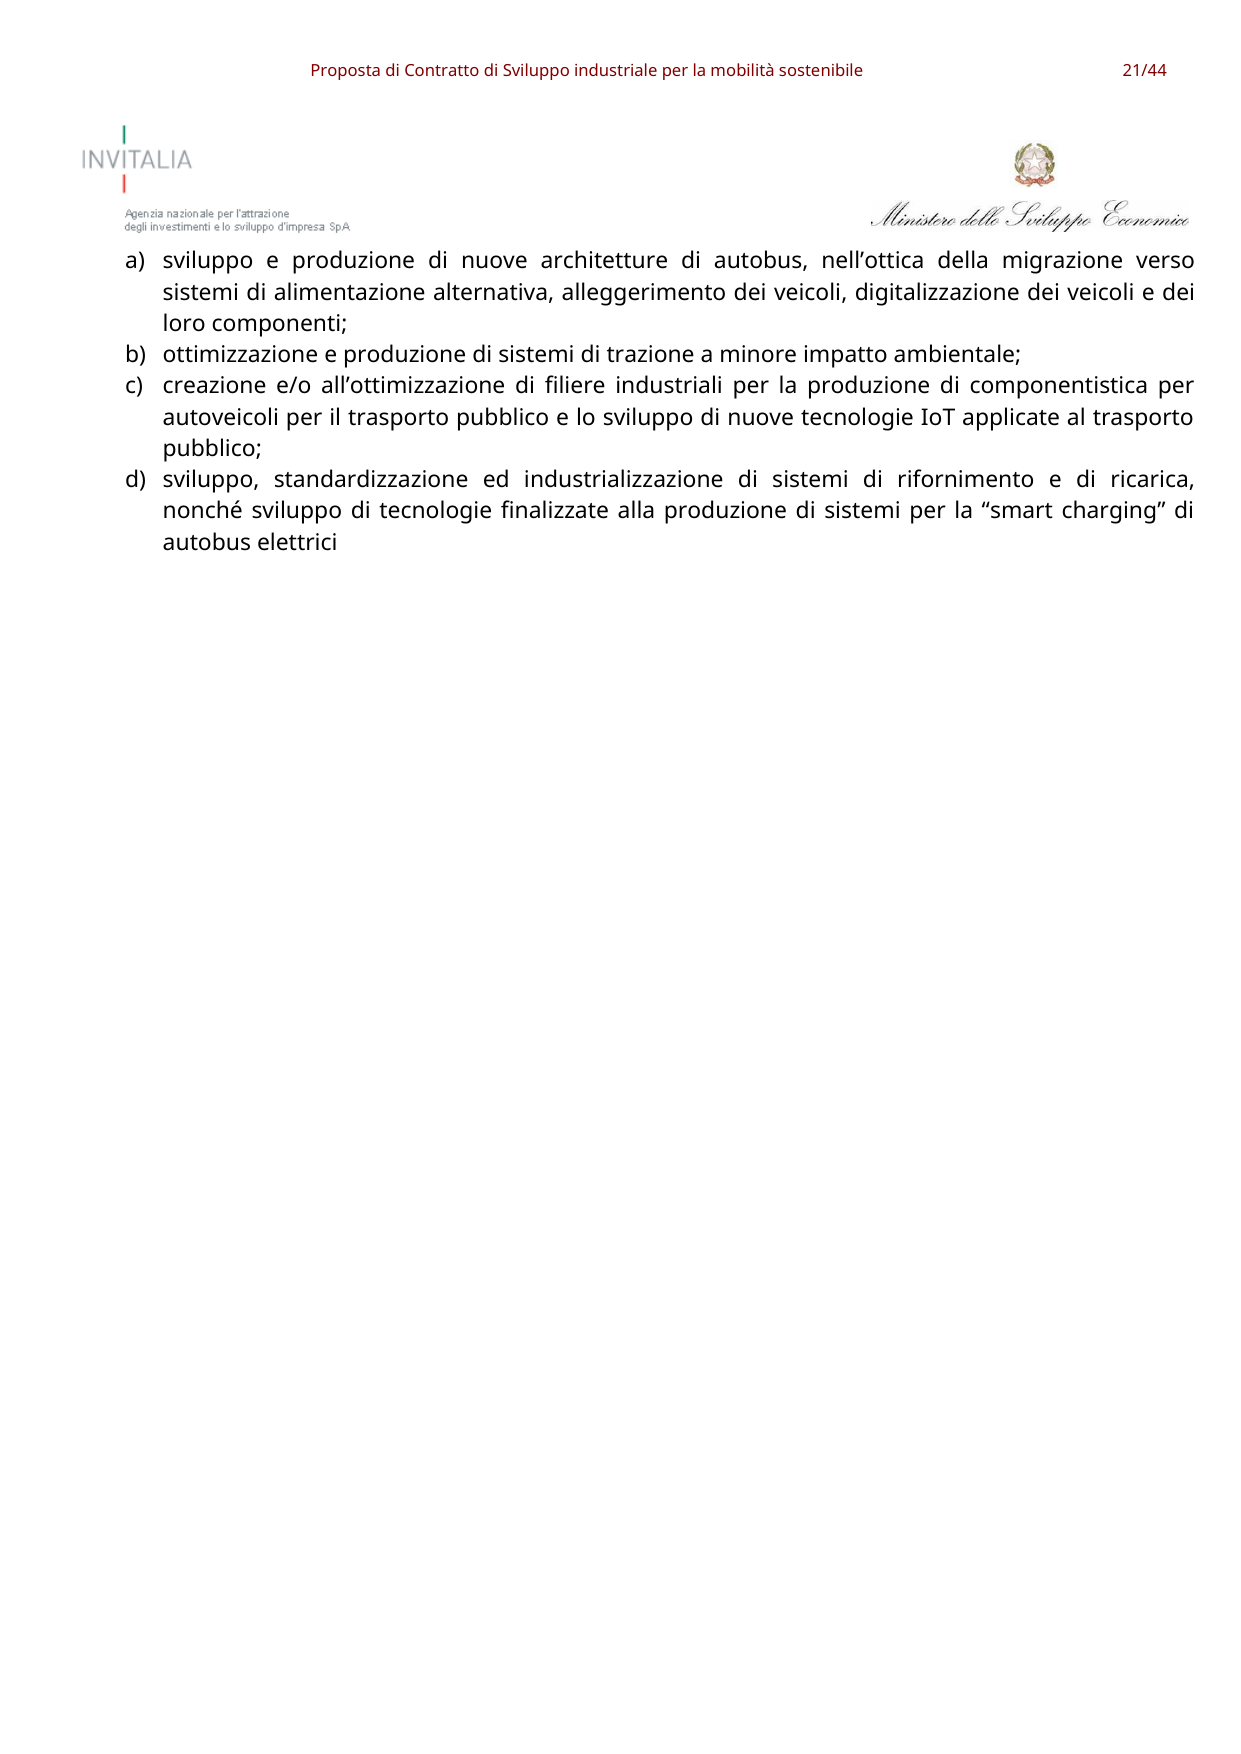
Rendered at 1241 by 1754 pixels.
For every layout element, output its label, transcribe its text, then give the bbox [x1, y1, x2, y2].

picture [59, 104, 362, 245]
list sviluppo e produzione di nuove architetture di autobus, nell’ottica della migrazione verso sistemi di alimentazione alternativa, alleggerimento dei veicoli, digitalizzazione dei veicoli e dei loro componenti; [125, 244, 1196, 338]
list sviluppo, standardizzazione ed industrializzazione di sistemi di rifornimento e di ricarica, nonché sviluppo di tecnologie finalizzate alla produzione di sistemi per la “smart charging” di autobus elettrici [125, 463, 1196, 557]
list ottimizzazione e produzione di sistemi di trazione a minore impatto ambientale; [125, 338, 1196, 369]
list creazione e/o all’ottimizzazione di filiere industriali per la produzione di componentistica per autoveicoli per il trasporto pubblico e lo sviluppo di nuove tecnologie IoT applicate al trasporto pubblico; [125, 369, 1196, 463]
